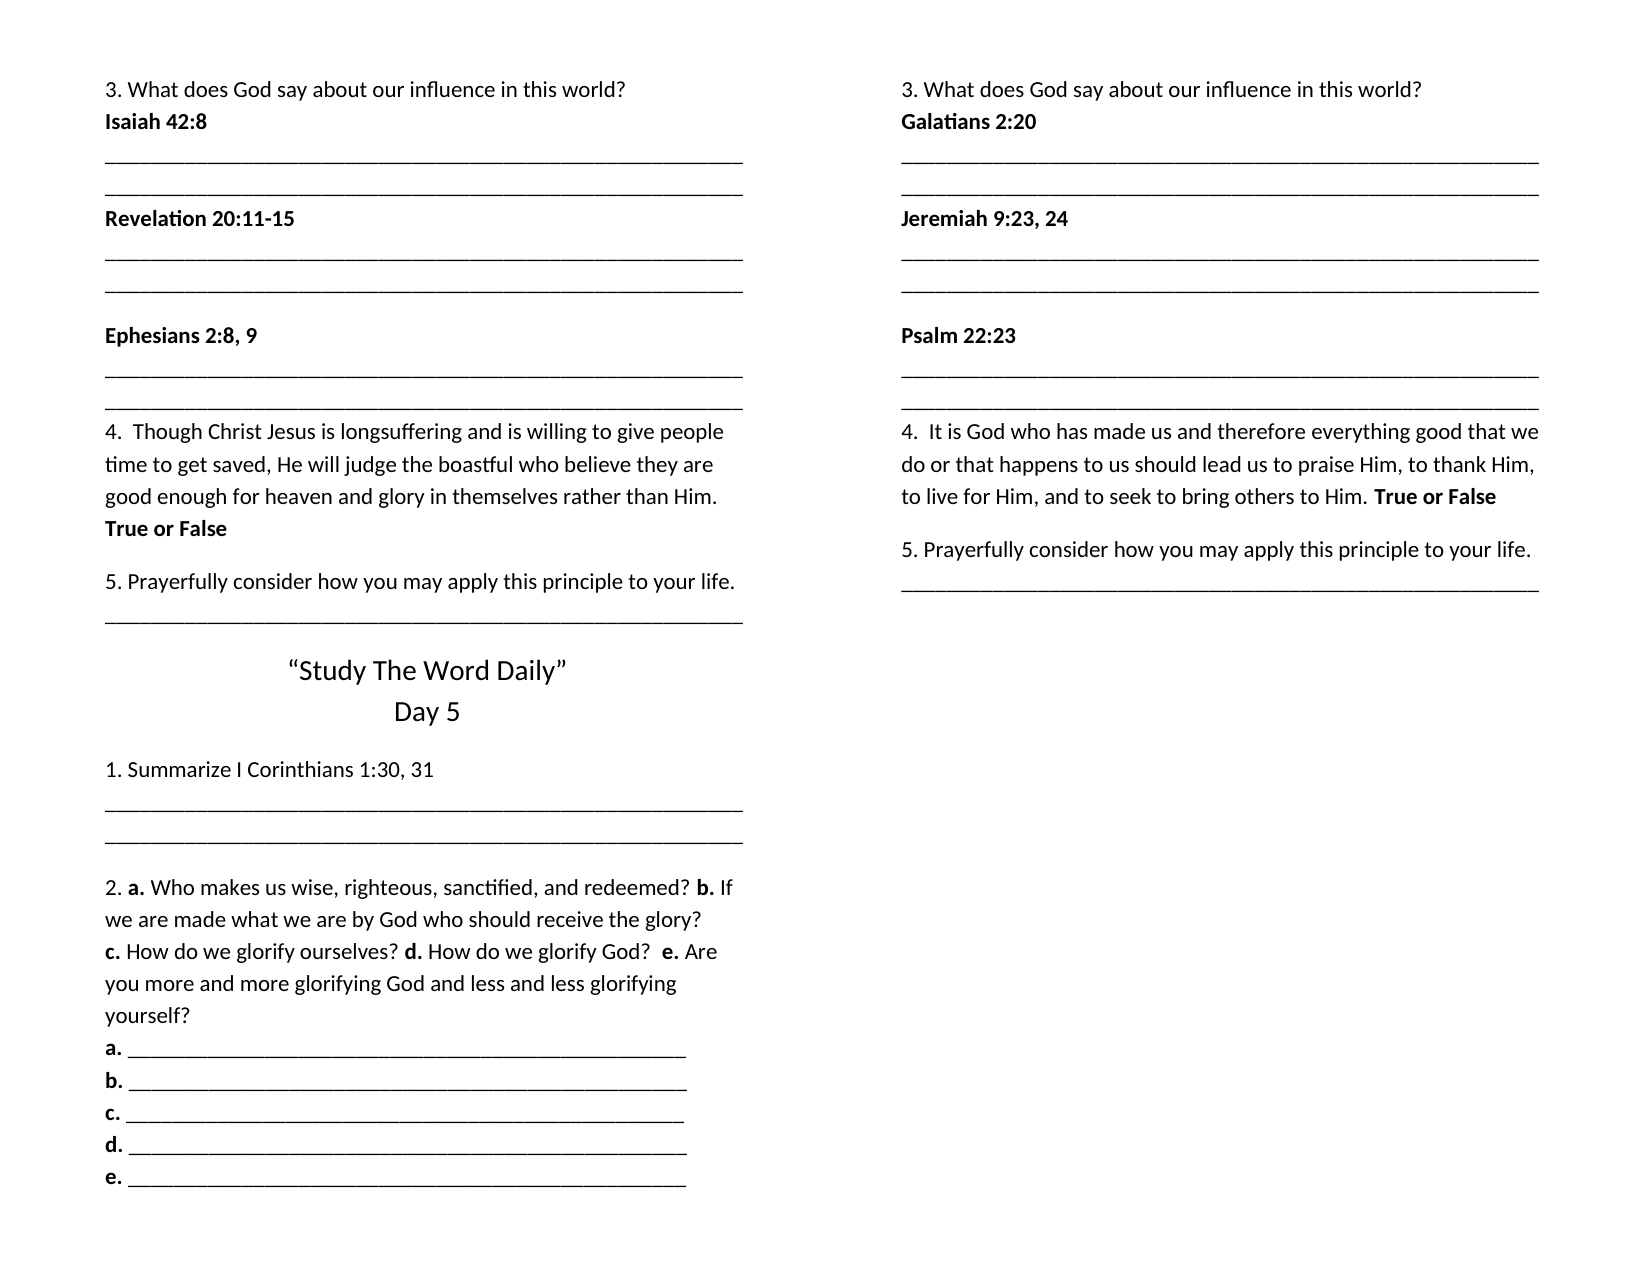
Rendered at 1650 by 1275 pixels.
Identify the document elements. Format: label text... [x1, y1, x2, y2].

text 3. What does God say about our influence in this world? Galatians 2:20 ________________________________________________________________________________________________________________ Jeremiah 9:23, 24 ________________________________________________________________________________________________________________ [901, 75, 1545, 296]
text 3. What does God say about our influence in this world? Isaiah 42:8 ________________________________________________________________________________________________________________ Revelation 20:11-15 ________________________________________________________________________________________________________________ [105, 75, 749, 296]
text 5. Prayerfully consider how you may apply this principle to your life. ________________________________________________________ [105, 567, 749, 627]
text Psalm 22:23 ________________________________________________________________________________________________________________ 4. It is God who has made us and therefore everything good that we do or that happens to us should lead us to praise Him, to thank Him, to live for Him, and to seek to bring others to Him. True or False [901, 321, 1545, 510]
text Ephesians 2:8, 9 ________________________________________________________________________________________________________________ 4. Though Christ Jesus is longsuffering and is willing to give people time to get saved, He will judge the boastful who believe they are good enough for heaven and glory in themselves rather than Him. True or False [105, 321, 749, 542]
text 1. Summarize I Corinthians 1:30, 31 ________________________________________________________________________________________________________________ [105, 755, 749, 848]
text 2. a. Who makes us wise, righteous, sanctified, and redeemed? b. If we are made what we are by God who should receive the glory? c. How do we glorify ourselves? d. How do we glorify God? e. Are you more and more glorifying God and less and less glorifying yourself? a. _________________________________________________ b. _________________________________________________ c. _________________________________________________ d. _________________________________________________ e. _________________________________________________ [105, 873, 749, 1190]
text “Study The Word Daily” Day 5 [105, 652, 749, 729]
text 5. Prayerfully consider how you may apply this principle to your life. ________________________________________________________ [901, 535, 1545, 595]
